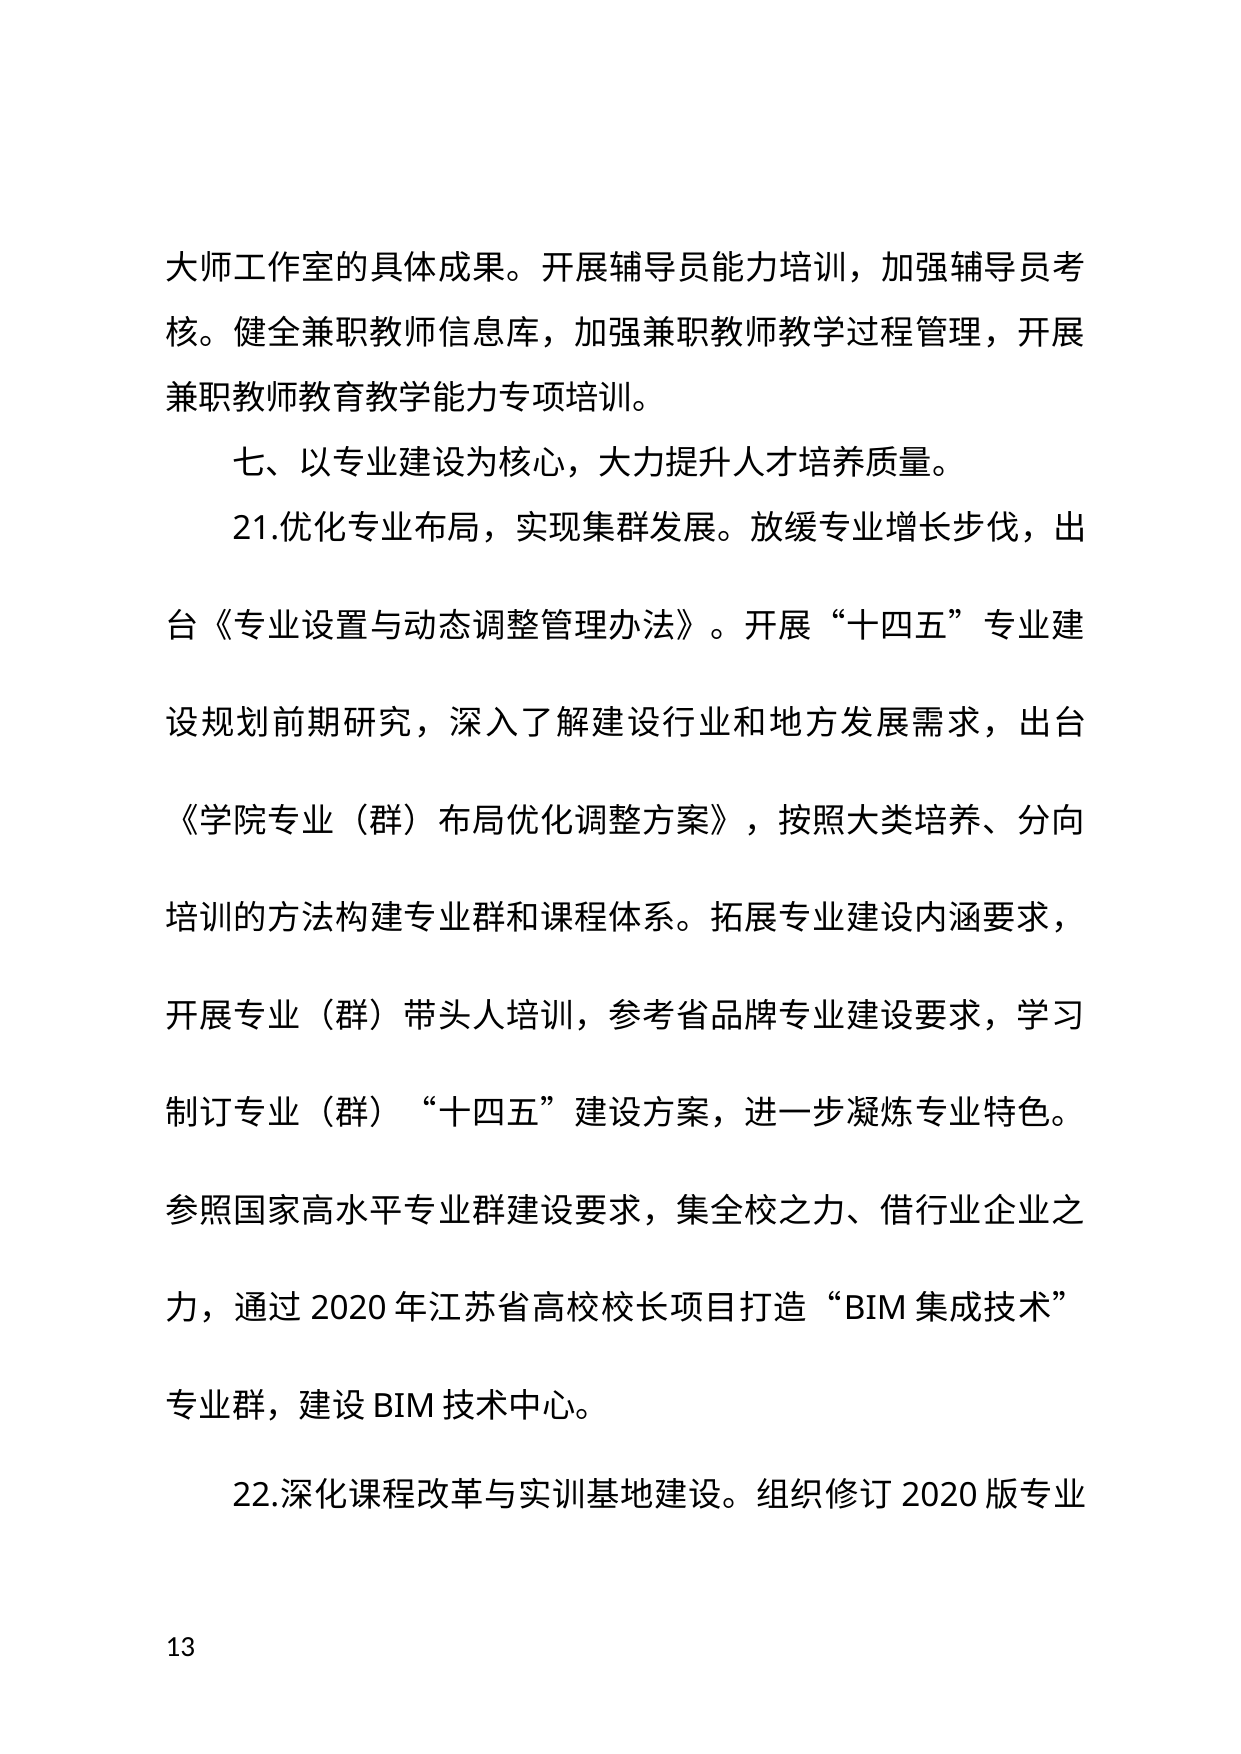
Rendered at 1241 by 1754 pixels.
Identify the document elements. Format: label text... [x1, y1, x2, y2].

text 21.优化专业布局，实现集群发展。放缓专业增长步伐，出台《专业设置与动态调整管理办法》。开展“十四五”专业建设规划前期研究，深入了解建设行业和地方发展需求，出台《学院专业（群）布局优化调整方案》，按照大类培养、分向培训的方法构建专业群和课程体系。拓展专业建设内涵要求，开展专业（群）带头人培训，参考省品牌专业建设要求，学习制订专业（群）“十四五”建设方案，进一步凝炼专业特色。参照国家高水平专业群建设要求，集全校之力、借行业企业之力，通过2020年江苏省高校校长项目打造“BIM集成技术”专业群，建设BIM技术中心。 [165, 493, 1087, 1435]
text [165, 1459, 1087, 1524]
text 七、以专业建设为核心，大力提升人才培养质量。 [165, 428, 1087, 493]
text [165, 233, 1087, 428]
